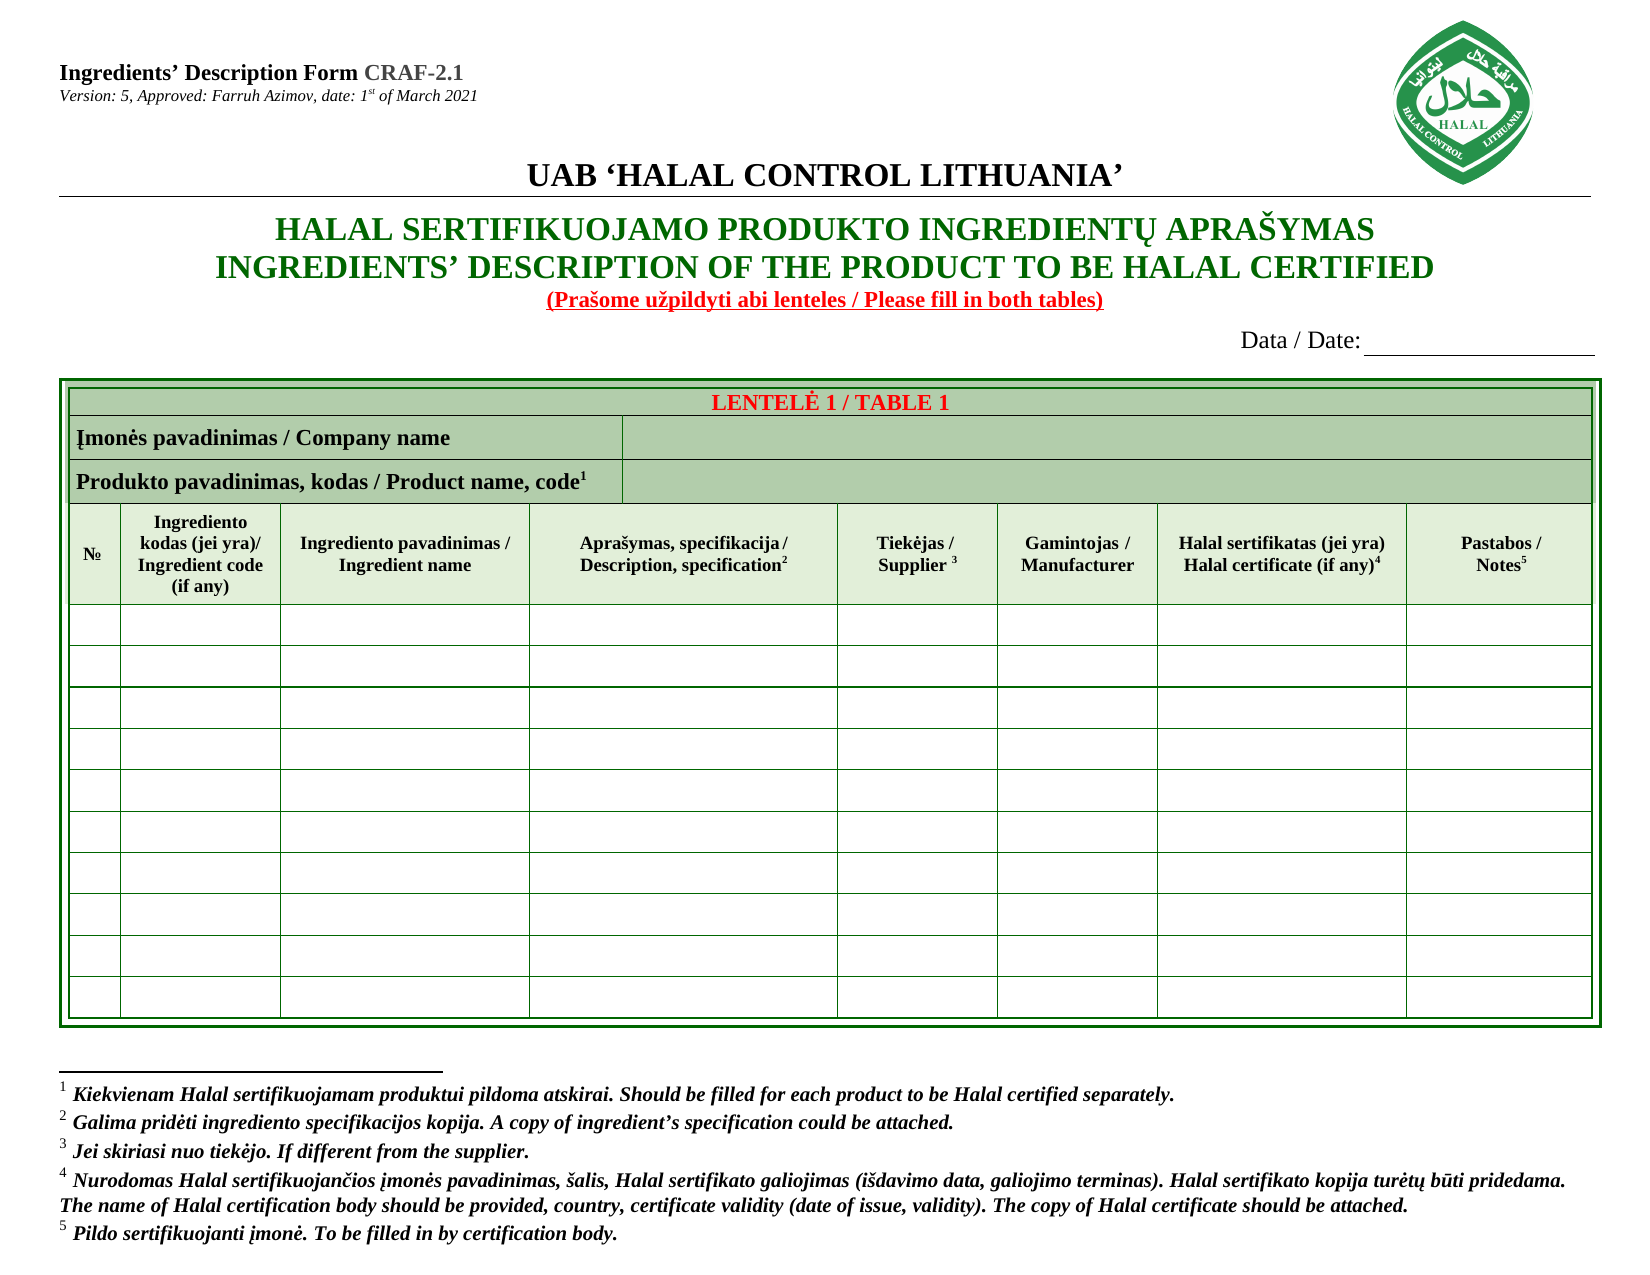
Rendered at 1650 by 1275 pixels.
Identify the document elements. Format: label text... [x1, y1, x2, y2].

table_cell [1407, 729, 1591, 769]
table_cell [998, 977, 1157, 1017]
table_cell [121, 853, 280, 893]
table_cell [70, 977, 120, 1017]
table_cell [281, 853, 529, 893]
table_cell [838, 646, 997, 686]
table_cell [838, 770, 997, 811]
table_cell [70, 812, 120, 852]
table_cell [998, 729, 1157, 769]
table_cell [998, 853, 1157, 893]
table_cell Pastabos / Notes [1407, 504, 1591, 604]
table_cell [998, 936, 1157, 976]
table_cell [838, 977, 997, 1017]
table_cell [70, 894, 120, 934]
table_cell [530, 688, 837, 728]
table_cell № [70, 504, 120, 604]
table_cell [121, 646, 280, 686]
table_cell [838, 688, 997, 728]
text (Prašome užpildyti abi lenteles / Please fill in both tables) [59, 286, 1591, 312]
table_cell [281, 894, 529, 934]
table_cell [281, 688, 529, 728]
table_cell [281, 770, 529, 811]
table_cell [121, 605, 280, 645]
table_cell [530, 977, 837, 1017]
table_cell [1407, 688, 1591, 728]
table_cell [530, 894, 837, 934]
table_cell [1158, 729, 1406, 769]
table_cell [1158, 770, 1406, 811]
table_cell [1158, 894, 1406, 934]
table_cell [1158, 812, 1406, 852]
table_cell [623, 416, 1591, 459]
table_cell Gamintojas / Manufacturer [998, 504, 1157, 604]
table_cell [1158, 646, 1406, 686]
table_cell [530, 812, 837, 852]
table_cell [281, 936, 529, 976]
table_cell [121, 812, 280, 852]
table_cell [121, 977, 280, 1017]
table_cell [530, 646, 837, 686]
picture [1392, 105, 1534, 156]
table_cell [1158, 936, 1406, 976]
text Ingredients’ Description Form CRAF-2.1 [464, 59, 1591, 86]
table_cell [70, 853, 120, 893]
table_cell [70, 936, 120, 976]
table_cell [281, 977, 529, 1017]
table_cell [1407, 770, 1591, 811]
table_cell [121, 729, 280, 769]
table_cell [1407, 853, 1591, 893]
table_cell Ingrediento kodas (jei yra)/ Ingredient code (if any) [121, 504, 280, 604]
table_cell [838, 729, 997, 769]
table_cell [1158, 688, 1406, 728]
table_cell Halal sertifikatas (jei yra) Halal certificate (if any) [1158, 504, 1406, 604]
table_cell [70, 770, 120, 811]
table_cell [838, 936, 997, 976]
table_cell [838, 853, 997, 893]
table_cell [121, 936, 280, 976]
table_cell [70, 688, 120, 728]
table_cell [998, 646, 1157, 686]
text INGREDIENTS’ DESCRIPTION OF THE PRODUCT TO BE HALAL CERTIFIED [59, 248, 1591, 286]
table_cell [998, 812, 1157, 852]
table_cell [70, 646, 120, 686]
text HALAL SERTIFIKUOJAMO PRODUKTO INGREDIENTŲ APRAŠYMAS [59, 209, 1591, 248]
table_cell [530, 853, 837, 893]
table_cell [1407, 605, 1591, 645]
text Version: 5, Approved: Farruh Azimov, date: 1st of March 2021 [59, 86, 1591, 105]
table_cell [1158, 977, 1406, 1017]
table_cell [838, 605, 997, 645]
table_header LENTELĖ 1 / TABLE 1 [65, 381, 1596, 415]
table_cell [998, 770, 1157, 811]
table_cell [1407, 894, 1591, 934]
table_cell [1407, 646, 1591, 686]
table_cell [121, 770, 280, 811]
table_cell [1158, 853, 1406, 893]
table_cell [530, 729, 837, 769]
table_cell [281, 605, 529, 645]
table_cell Ingrediento pavadinimas / Ingredient name [281, 504, 529, 604]
table_cell Tiekėjas / Supplier [838, 504, 997, 604]
table_cell Įmonės pavadinimas / Company name [70, 416, 622, 459]
table_cell [281, 812, 529, 852]
table_cell [70, 729, 120, 769]
table_cell [281, 729, 529, 769]
table_cell [838, 812, 997, 852]
picture [1392, 20, 1534, 59]
text Data / Date: [1240, 325, 1595, 354]
table_cell [530, 770, 837, 811]
table_cell [121, 894, 280, 934]
table_cell [70, 605, 120, 645]
table_cell [1407, 812, 1591, 852]
table_cell Produkto pavadinimas, kodas / Product name, code [70, 460, 622, 503]
table_cell [998, 605, 1157, 645]
text Ingredients’ Description Form CRAF-2.1 [59, 59, 364, 86]
text UAB ‘HALAL CONTROL LITHUANIA’ [59, 156, 1591, 196]
table_cell [998, 688, 1157, 728]
table_cell [1407, 936, 1591, 976]
table_cell [121, 688, 280, 728]
table_cell [1158, 605, 1406, 645]
table_cell [530, 936, 837, 976]
table_cell [998, 894, 1157, 934]
table_cell [838, 894, 997, 934]
table_cell [623, 460, 1591, 503]
table_cell [530, 605, 837, 645]
table_cell Aprašymas, specifikacija / Description, specification [530, 504, 837, 604]
table_cell [281, 646, 529, 686]
table_cell [1407, 977, 1591, 1017]
